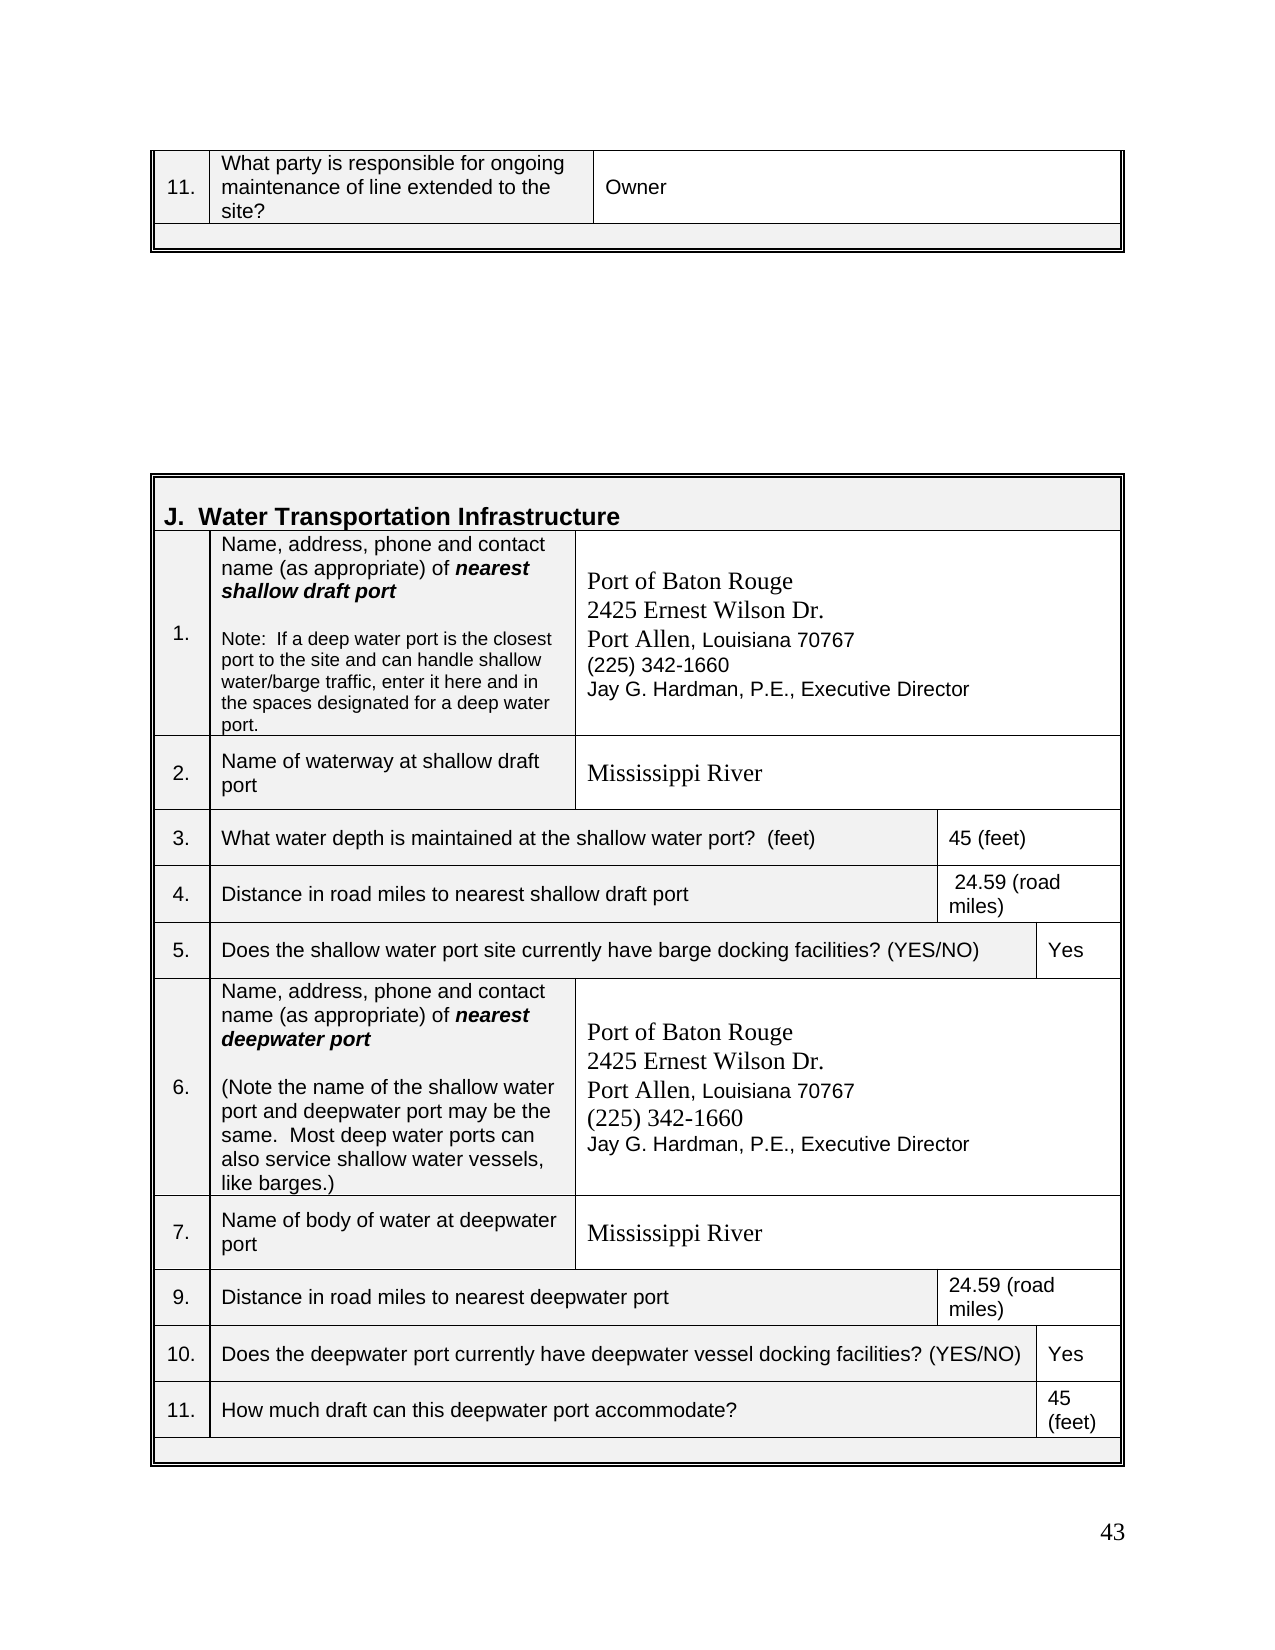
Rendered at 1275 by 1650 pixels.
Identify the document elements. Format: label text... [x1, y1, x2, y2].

table_cell 11. [155, 1382, 209, 1437]
table_cell 5. [155, 923, 209, 978]
table_cell Mississippi River [576, 1196, 1120, 1268]
table_cell Yes [1037, 1326, 1120, 1381]
table_cell Name of body of water at deepwater port [211, 1196, 575, 1268]
table_cell 9. [155, 1270, 209, 1325]
table_cell 24.59 (road miles) [938, 1270, 1120, 1325]
table_cell Does the deepwater port currently have deepwater vessel docking facilities? (YES/NO) [211, 1326, 1036, 1381]
table_cell 7. [155, 1196, 209, 1268]
table_cell What party is responsible for ongoing maintenance of line extended to the site? [210, 151, 593, 223]
table_cell Distance in road miles to nearest deepwater port [211, 1270, 937, 1325]
table_cell Yes [1037, 923, 1120, 978]
table_cell Name of waterway at shallow draft port [211, 736, 575, 809]
table_cell Name, address, phone and contact name (as appropriate) of nearest deepwater port (Note the name of the shallow water port and deepwater port may be the same. Most deep water ports can also service shallow water vessels, like barges.) [211, 979, 575, 1194]
table_cell 2. [155, 736, 209, 809]
table_cell 11. [155, 151, 209, 223]
table_cell Port of Baton Rouge 2425 Ernest Wilson Dr. Port Allen, Louisiana 70767 (225) 342-1660 Jay G. Hardman, P.E., Executive Director [576, 531, 1120, 735]
table_header J. Water Transportation Infrastructure [155, 478, 1120, 530]
table_cell 45 (feet) [938, 810, 1120, 865]
table_cell What water depth is maintained at the shallow water port? (feet) [211, 810, 937, 865]
table_cell [155, 1438, 1120, 1462]
table_cell 6. [155, 979, 209, 1194]
table_cell 3. [155, 810, 209, 865]
table_cell Owner [594, 151, 1120, 223]
table_cell How much draft can this deepwater port accommodate? [211, 1382, 1036, 1437]
table_cell 10. [155, 1326, 209, 1381]
table_cell 1. [155, 531, 209, 735]
table_cell Distance in road miles to nearest shallow draft port [211, 866, 937, 922]
table_cell 24.59 (road miles) [938, 866, 1120, 922]
table_cell Port of Baton Rouge 2425 Ernest Wilson Dr. Port Allen, Louisiana 70767 (225) 342-1660 Jay G. Hardman, P.E., Executive Director [576, 979, 1120, 1194]
table_cell Mississippi River [576, 736, 1120, 809]
table_cell [155, 224, 1120, 248]
table_cell 45 (feet) [1037, 1382, 1120, 1437]
table_cell Does the shallow water port site currently have barge docking facilities? (YES/NO) [211, 923, 1036, 978]
table_cell Name, address, phone and contact name (as appropriate) of nearest shallow draft port Note: If a deep water port is the closest port to the site and can handle shallow water/barge traffic, enter it here and in the spaces designated for a deep water port. [211, 531, 575, 735]
table_cell 4. [155, 866, 209, 922]
